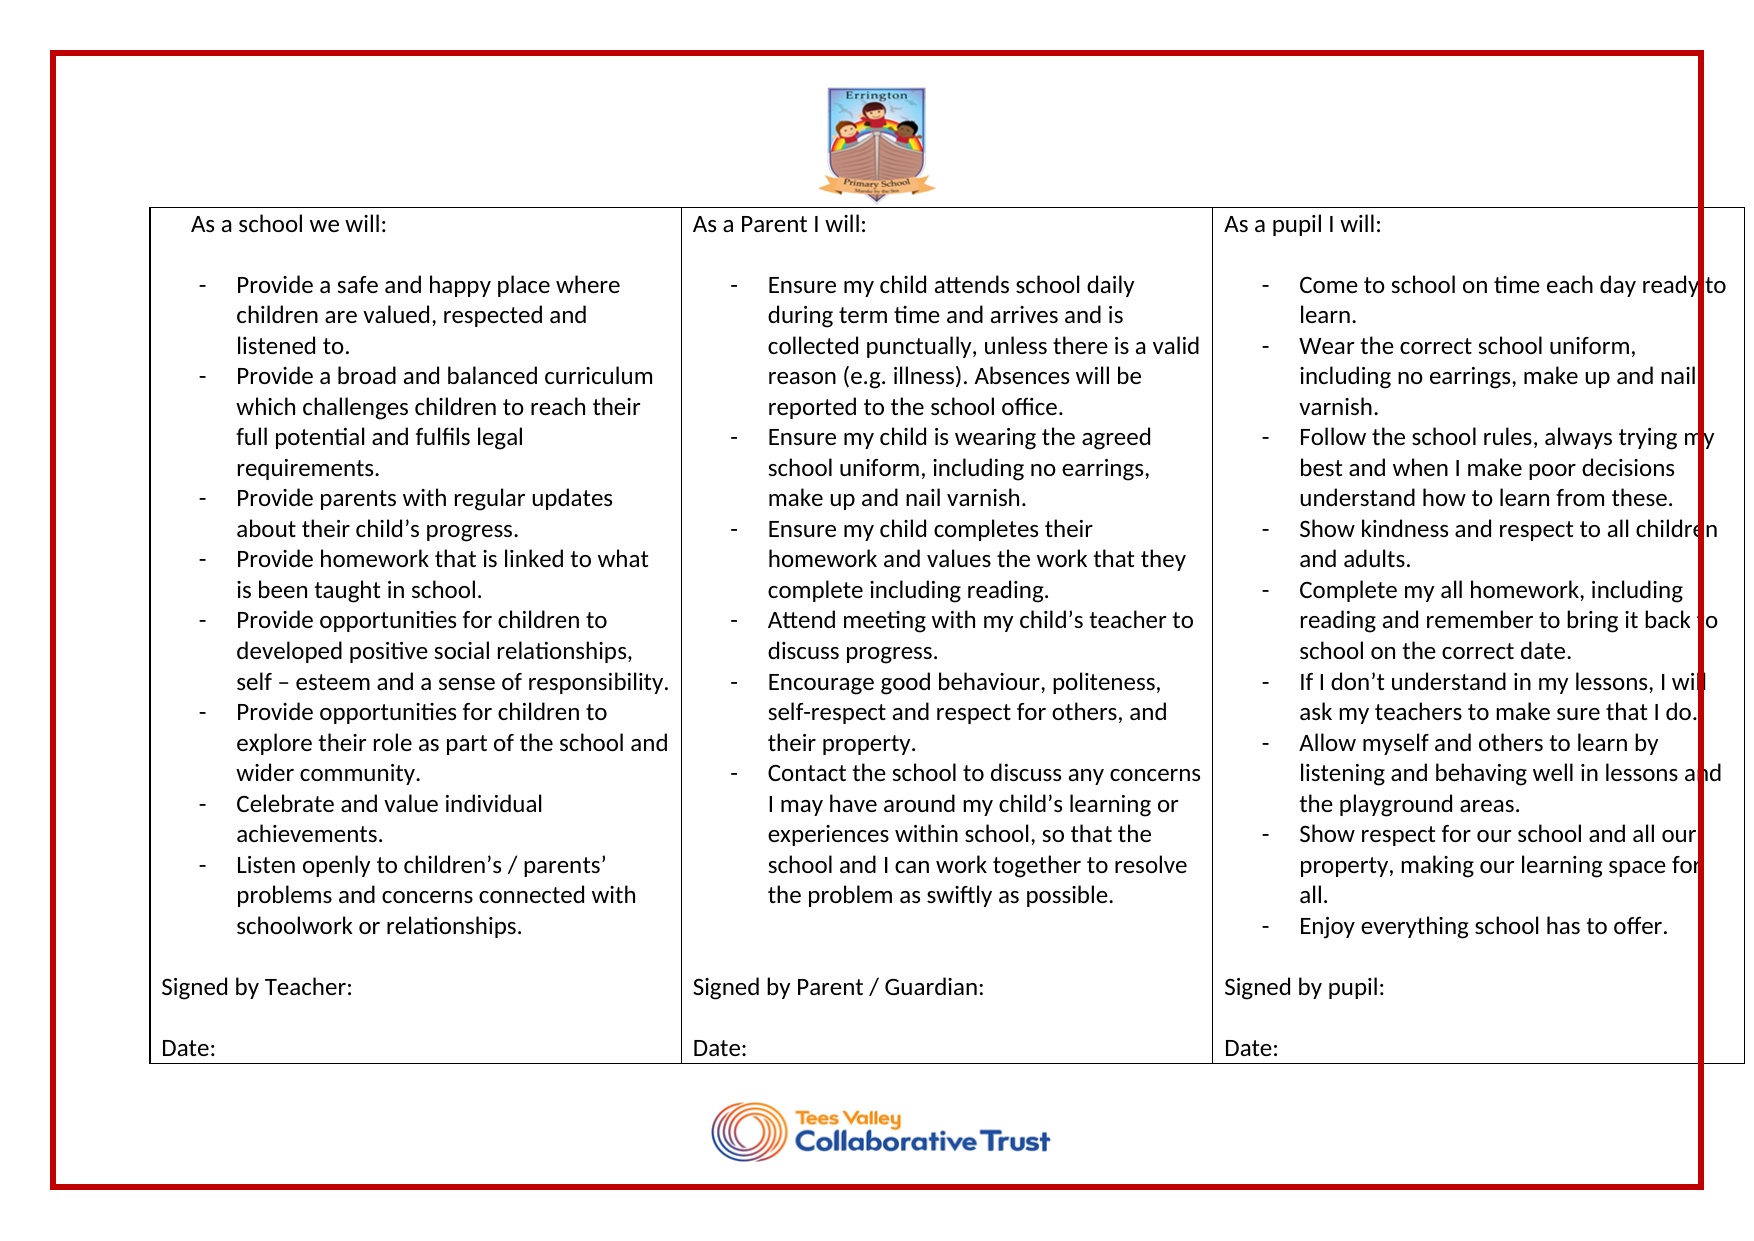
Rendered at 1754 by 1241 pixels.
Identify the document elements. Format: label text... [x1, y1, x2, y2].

table_header As a pupil I will: Come to school on time each day ready to learn. Wear the correct school uniform, including no earrings, make up and nail varnish. Follow the school rules, always trying my best and when I make poor decisions understand how to learn from these. Show kindness and respect to all children and adults. Complete my all homework, including reading and remember to bring it back to school on the correct date. If I don’t understand in my lessons, I will ask my teachers to make sure that I do. Allow myself and others to learn by listening and behaving well in lessons and the playground areas. Show respect for our school and all our property, making our learning space for all. Enjoy everything school has to offer. Signed by pupil: Date: [1213, 208, 1698, 1062]
table_header As a Parent I will: Ensure my child attends school daily during term time and arrives and is collected punctually, unless there is a valid reason (e.g. illness). Absences will be reported to the school office. Ensure my child is wearing the agreed school uniform, including no earrings, make up and nail varnish. Ensure my child completes their homework and values the work that they complete including reading. Attend meeting with my child’s teacher to discuss progress. Encourage good behaviour, politeness, self-respect and respect for others, and their property. Contact the school to discuss any concerns I may have around my child’s learning or experiences within school, so that the school and I can work together to resolve the problem as swiftly as possible. Signed by Parent / Guardian: Date: [682, 208, 1212, 1062]
table_header As a school we will: Provide a safe and happy place where children are valued, respected and listened to. Provide a broad and balanced curriculum which challenges children to reach their full potential and fulfils legal requirements. Provide parents with regular updates about their child’s progress. Provide homework that is linked to what is been taught in school. Provide opportunities for children to developed positive social relationships, self – esteem and a sense of responsibility. Provide opportunities for children to explore their role as part of the school and wider community. Celebrate and value individual achievements. Listen openly to children’s / parents’ problems and concerns connected with schoolwork or relationships. Signed by Teacher: Date: [151, 208, 681, 1062]
picture [698, 1093, 1055, 1167]
picture [816, 73, 938, 207]
